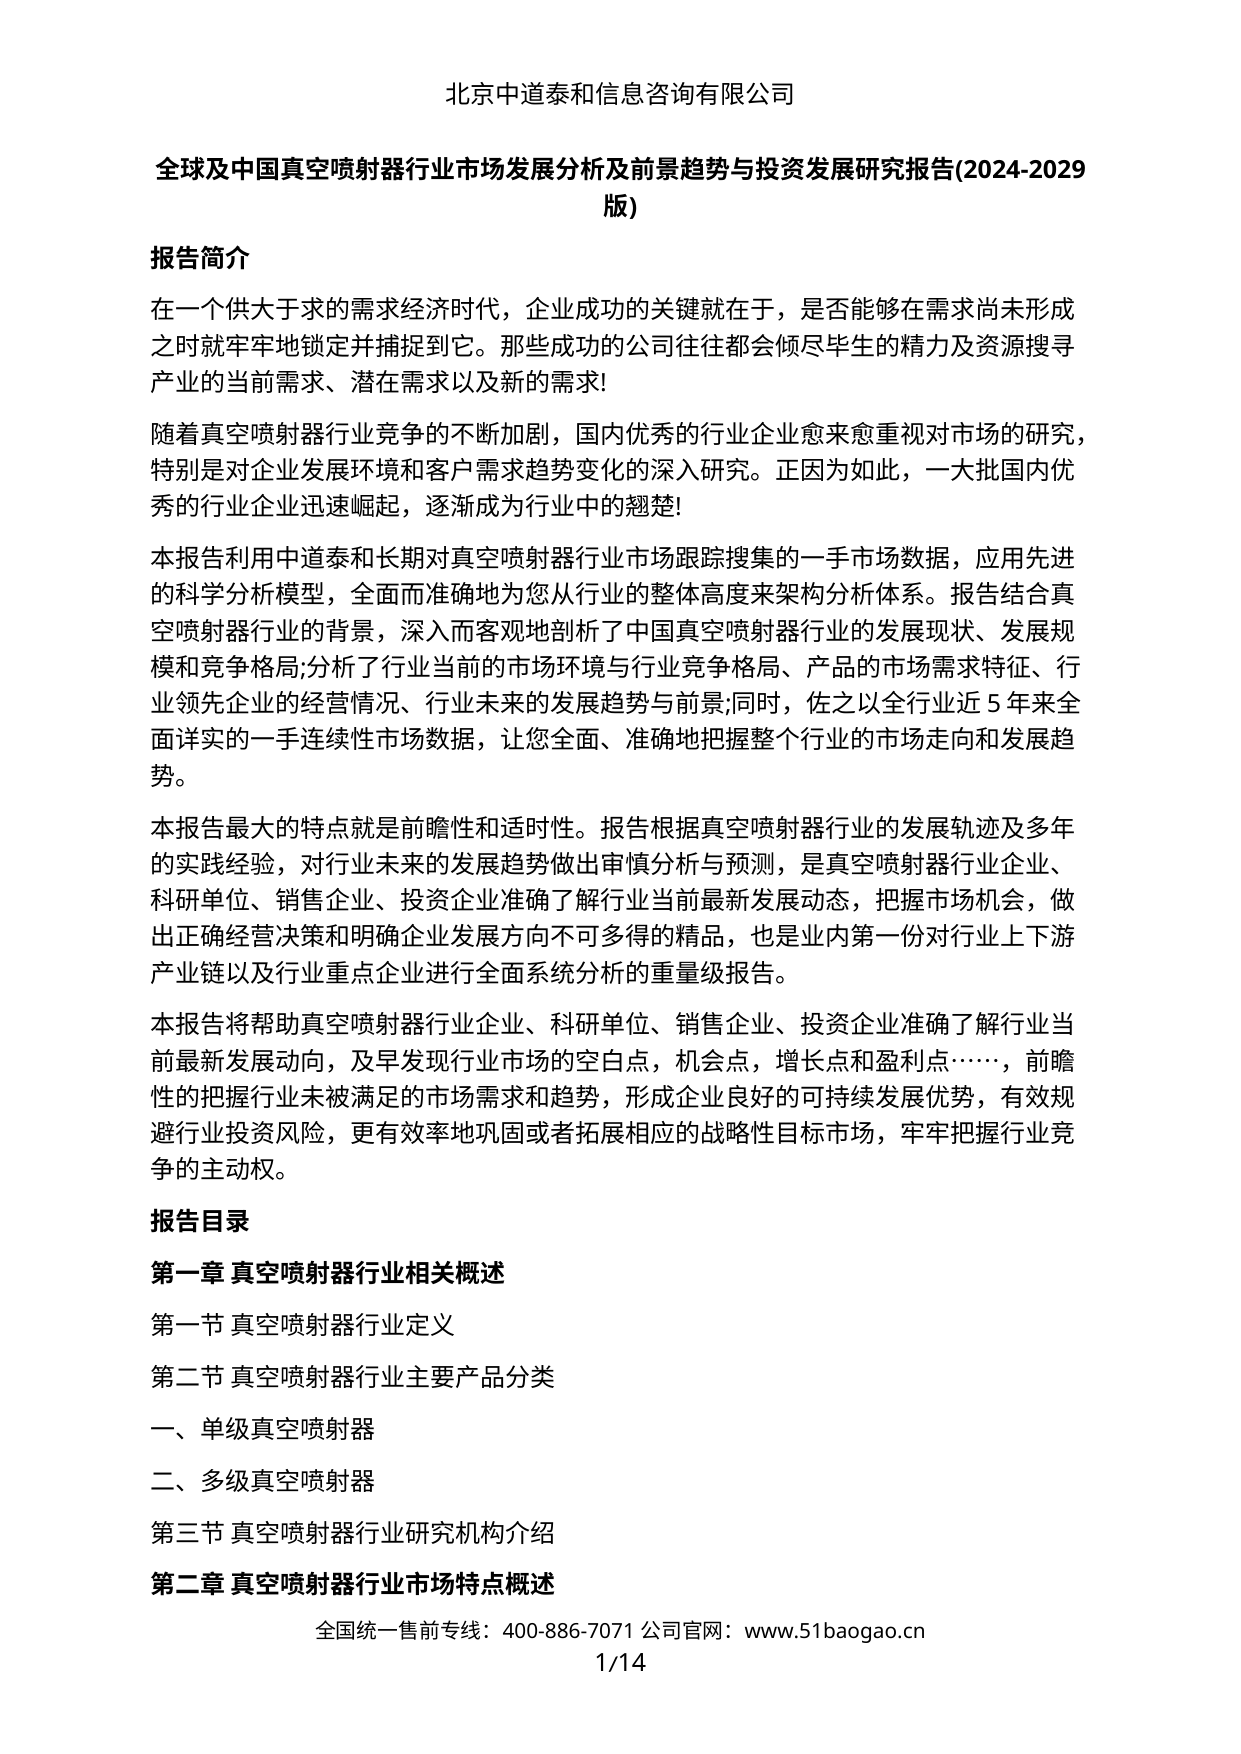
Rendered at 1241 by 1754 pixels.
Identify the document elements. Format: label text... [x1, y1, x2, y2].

text 全球及中国真空喷射器行业市场发展分析及前景趋势与投资发展研究报告(2024-2029版) [150, 150, 1090, 222]
text 报告目录 [150, 1202, 1090, 1238]
text 本报告最大的特点就是前瞻性和适时性。报告根据真空喷射器行业的发展轨迹及多年的实践经验，对行业未来的发展趋势做出审慎分析与预测，是真空喷射器行业企业、科研单位、销售企业、投资企业准确了解行业当前最新发展动态，把握市场机会，做出正确经营决策和明确企业发展方向不可多得的精品，也是业内第一份对行业上下游产业链以及行业重点企业进行全面系统分析的重量级报告。 [150, 808, 1090, 989]
text 第一节 真空喷射器行业定义 [150, 1306, 1090, 1342]
text 第一章 真空喷射器行业相关概述 [150, 1254, 1090, 1290]
text 报告简介 [150, 238, 1090, 274]
text 二、多级真空喷射器 [150, 1461, 1090, 1497]
text 第二章 真空喷射器行业市场特点概述 [150, 1565, 1090, 1601]
text 本报告将帮助真空喷射器行业企业、科研单位、销售企业、投资企业准确了解行业当前最新发展动向，及早发现行业市场的空白点，机会点，增长点和盈利点……，前瞻性的把握行业未被满足的市场需求和趋势，形成企业良好的可持续发展优势，有效规避行业投资风险，更有效率地巩固或者拓展相应的战略性目标市场，牢牢把握行业竞争的主动权。 [150, 1005, 1090, 1186]
text 第二节 真空喷射器行业主要产品分类 [150, 1357, 1090, 1394]
text 一、单级真空喷射器 [150, 1409, 1090, 1446]
text 本报告利用中道泰和长期对真空喷射器行业市场跟踪搜集的一手市场数据，应用先进的科学分析模型，全面而准确地为您从行业的整体高度来架构分析体系。报告结合真空喷射器行业的背景，深入而客观地剖析了中国真空喷射器行业的发展现状、发展规模和竞争格局;分析了行业当前的市场环境与行业竞争格局、产品的市场需求特征、行业领先企业的经营情况、行业未来的发展趋势与前景;同时，佐之以全行业近5年来全面详实的一手连续性市场数据，让您全面、准确地把握整个行业的市场走向和发展趋势。 [150, 539, 1090, 792]
text 在一个供大于求的需求经济时代，企业成功的关键就在于，是否能够在需求尚未形成之时就牢牢地锁定并捕捉到它。那些成功的公司往往都会倾尽毕生的精力及资源搜寻产业的当前需求、潜在需求以及新的需求! [150, 290, 1090, 399]
text 第三节 真空喷射器行业研究机构介绍 [150, 1513, 1090, 1549]
text 随着真空喷射器行业竞争的不断加剧，国内优秀的行业企业愈来愈重视对市场的研究，特别是对企业发展环境和客户需求趋势变化的深入研究。正因为如此，一大批国内优秀的行业企业迅速崛起，逐渐成为行业中的翘楚! [150, 414, 1090, 523]
